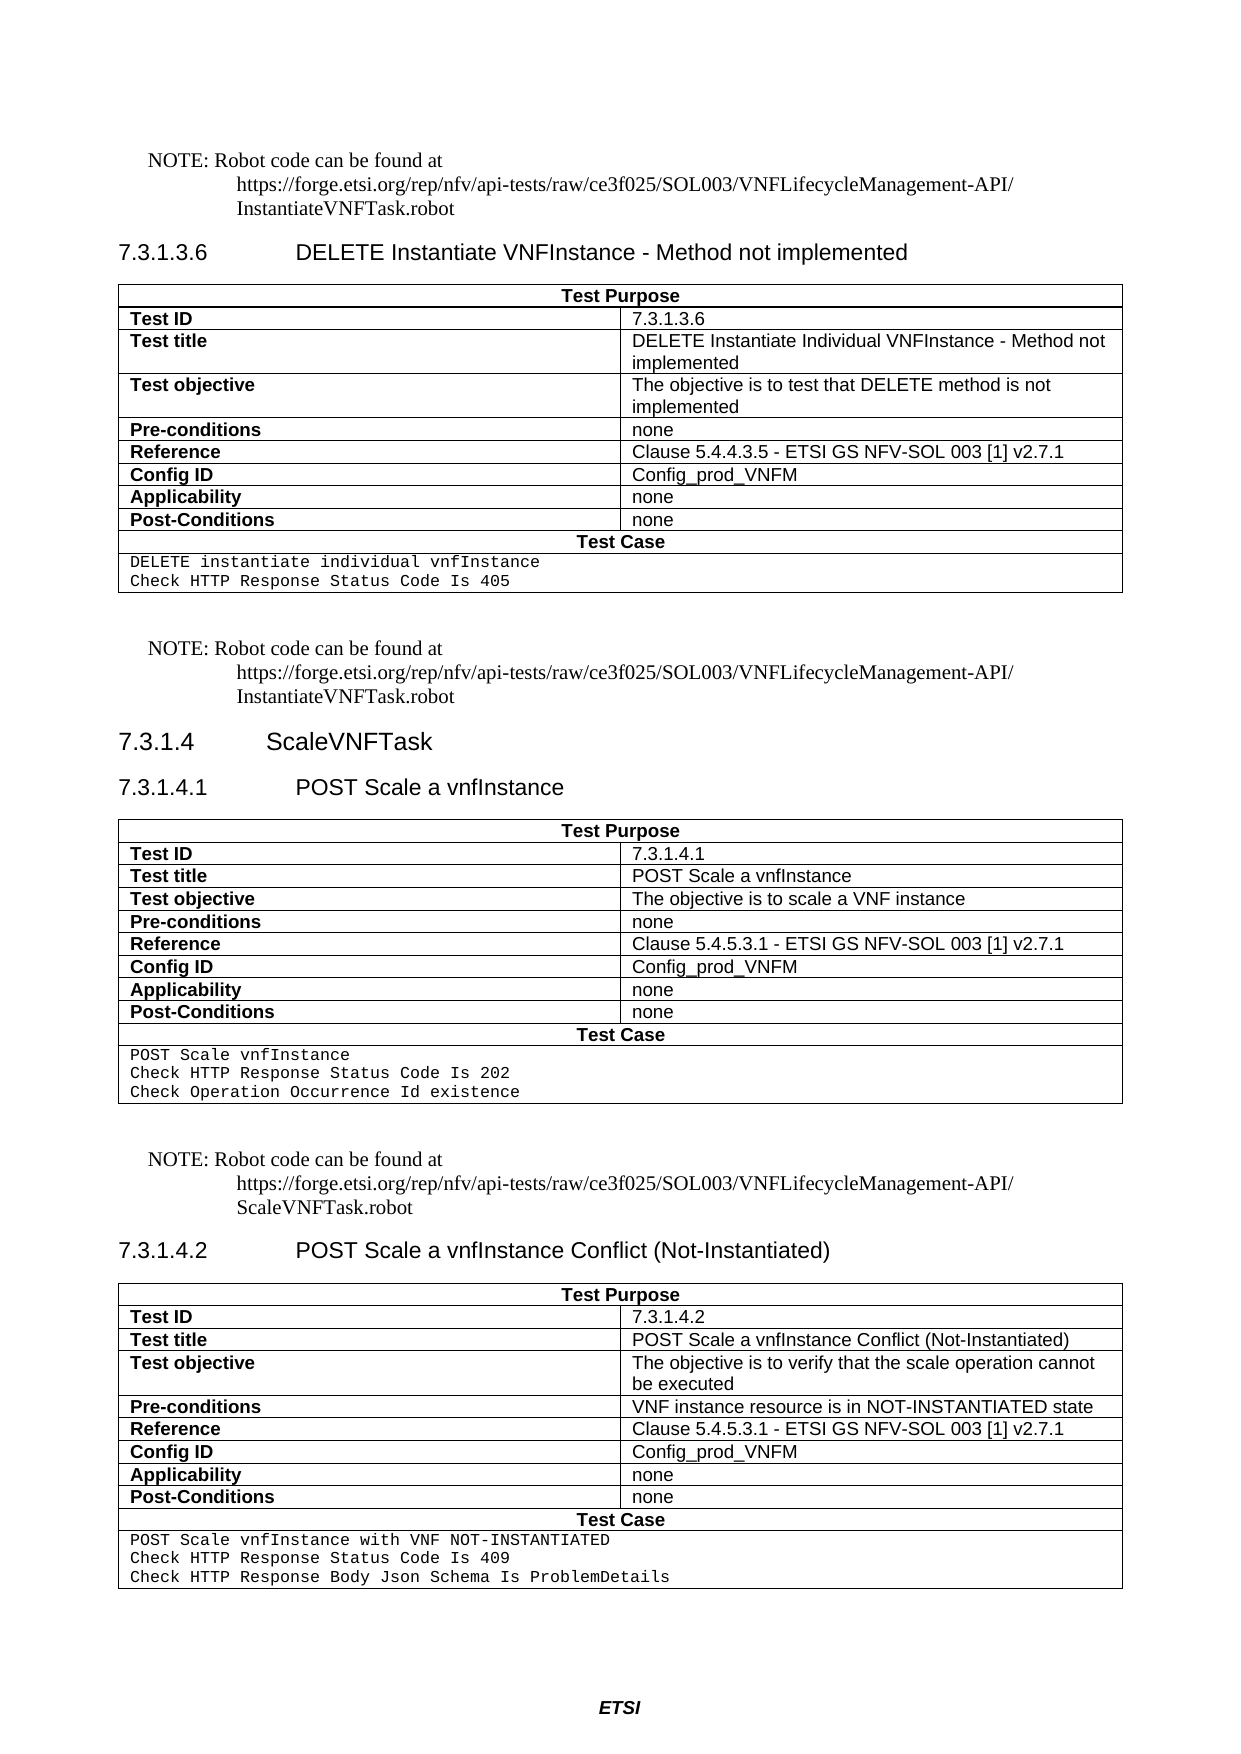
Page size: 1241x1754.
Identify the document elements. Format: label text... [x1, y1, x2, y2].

table_cell Test Case [119, 1024, 1122, 1045]
table_cell Test title [119, 330, 620, 373]
table_cell Test title [119, 865, 620, 887]
table_cell Config ID [119, 1441, 620, 1462]
table_cell 7.3.1.4.1 [621, 843, 1122, 864]
table_cell The objective is to test that DELETE method is not implemented [621, 374, 1122, 417]
table_cell Test objective [119, 374, 620, 417]
table_cell none [621, 418, 1122, 440]
table_cell none [621, 486, 1122, 508]
table_cell Config_prod_VNFM [621, 956, 1122, 977]
table_cell POST Scale vnfInstance with VNF NOT-INSTANTIATED Check HTTP Response Status Code Is 409 Check HTTP Response Body Json Schema Is ProblemDetails [119, 1531, 1122, 1588]
table_cell Post-Conditions [119, 1001, 620, 1022]
table_cell Config_prod_VNFM [621, 1441, 1122, 1462]
subtitle 7.3.1.4 ScaleVNFTask [118, 726, 1122, 755]
table_cell DELETE instantiate individual vnfInstance Check HTTP Response Status Code Is 405 [119, 554, 1122, 592]
table_cell Test title [119, 1329, 620, 1350]
table_cell The objective is to scale a VNF instance [621, 888, 1122, 909]
table_cell Clause 5.4.5.3.1 - ETSI GS NFV-SOL 003 [1] v2.7.1 [621, 1418, 1122, 1440]
table_cell VNF instance resource is in NOT-INSTANTIATED state [621, 1396, 1122, 1417]
table_cell Applicability [119, 1464, 620, 1485]
text NOTE: Robot code can be found at https://forge.etsi.org/rep/nfv/api-tests/raw/ce3f025/SOL003/VNFLifecycleManagement-API/InstantiateVNFTask.robot [148, 148, 1122, 220]
text NOTE: Robot code can be found at https://forge.etsi.org/rep/nfv/api-tests/raw/ce3f025/SOL003/VNFLifecycleManagement-API/InstantiateVNFTask.robot [148, 636, 1122, 708]
table_cell Test Case [119, 531, 1122, 553]
table_cell Test Case [119, 1509, 1122, 1530]
table_cell Test ID [119, 843, 620, 864]
table_cell The objective is to verify that the scale operation cannot be executed [621, 1351, 1122, 1394]
table_cell Test ID [119, 308, 620, 329]
table_cell 7.3.1.3.6 [621, 308, 1122, 329]
table_cell Reference [119, 1418, 620, 1440]
table_cell 7.3.1.4.2 [621, 1306, 1122, 1328]
table_cell Config ID [119, 956, 620, 977]
table_cell DELETE Instantiate Individual VNFInstance - Method not implemented [621, 330, 1122, 373]
text NOTE: Robot code can be found at https://forge.etsi.org/rep/nfv/api-tests/raw/ce3f025/SOL003/VNFLifecycleManagement-API/ScaleVNFTask.robot [148, 1147, 1122, 1219]
table_cell Config_prod_VNFM [621, 464, 1122, 485]
table_cell none [621, 1001, 1122, 1022]
subtitle 7.3.1.4.1 POST Scale a vnfInstance [118, 774, 1122, 800]
table_cell POST Scale a vnfInstance [621, 865, 1122, 887]
table_cell Config ID [119, 464, 620, 485]
table_cell none [621, 1486, 1122, 1508]
table_cell POST Scale a vnfInstance Conflict (Not-Instantiated) [621, 1329, 1122, 1350]
table_header Test Purpose [119, 820, 1122, 842]
table_cell Pre-conditions [119, 418, 620, 440]
table_cell Test ID [119, 1306, 620, 1328]
table_cell Clause 5.4.5.3.1 - ETSI GS NFV-SOL 003 [1] v2.7.1 [621, 933, 1122, 955]
table_cell none [621, 911, 1122, 932]
subtitle 7.3.1.4.2 POST Scale a vnfInstance Conflict (Not-Instantiated) [118, 1237, 1122, 1264]
table_header Test Purpose [119, 1284, 1122, 1305]
table_cell Reference [119, 933, 620, 955]
table_cell Applicability [119, 486, 620, 508]
table_cell Clause 5.4.4.3.5 - ETSI GS NFV-SOL 003 [1] v2.7.1 [621, 441, 1122, 462]
table_cell none [621, 509, 1122, 530]
subtitle 7.3.1.3.6 DELETE Instantiate VNFInstance - Method not implemented [118, 239, 1122, 265]
table_cell POST Scale vnfInstance Check HTTP Response Status Code Is 202 Check Operation Occurrence Id existence [119, 1046, 1122, 1103]
table_cell none [621, 1464, 1122, 1485]
table_cell Reference [119, 441, 620, 462]
table_cell Post-Conditions [119, 509, 620, 530]
table_cell Test objective [119, 888, 620, 909]
table_cell Applicability [119, 978, 620, 1000]
table_cell Post-Conditions [119, 1486, 620, 1508]
table_cell Test objective [119, 1351, 620, 1394]
table_header Test Purpose [119, 285, 1122, 306]
table_cell Pre-conditions [119, 1396, 620, 1417]
table_cell Pre-conditions [119, 911, 620, 932]
table_cell none [621, 978, 1122, 1000]
